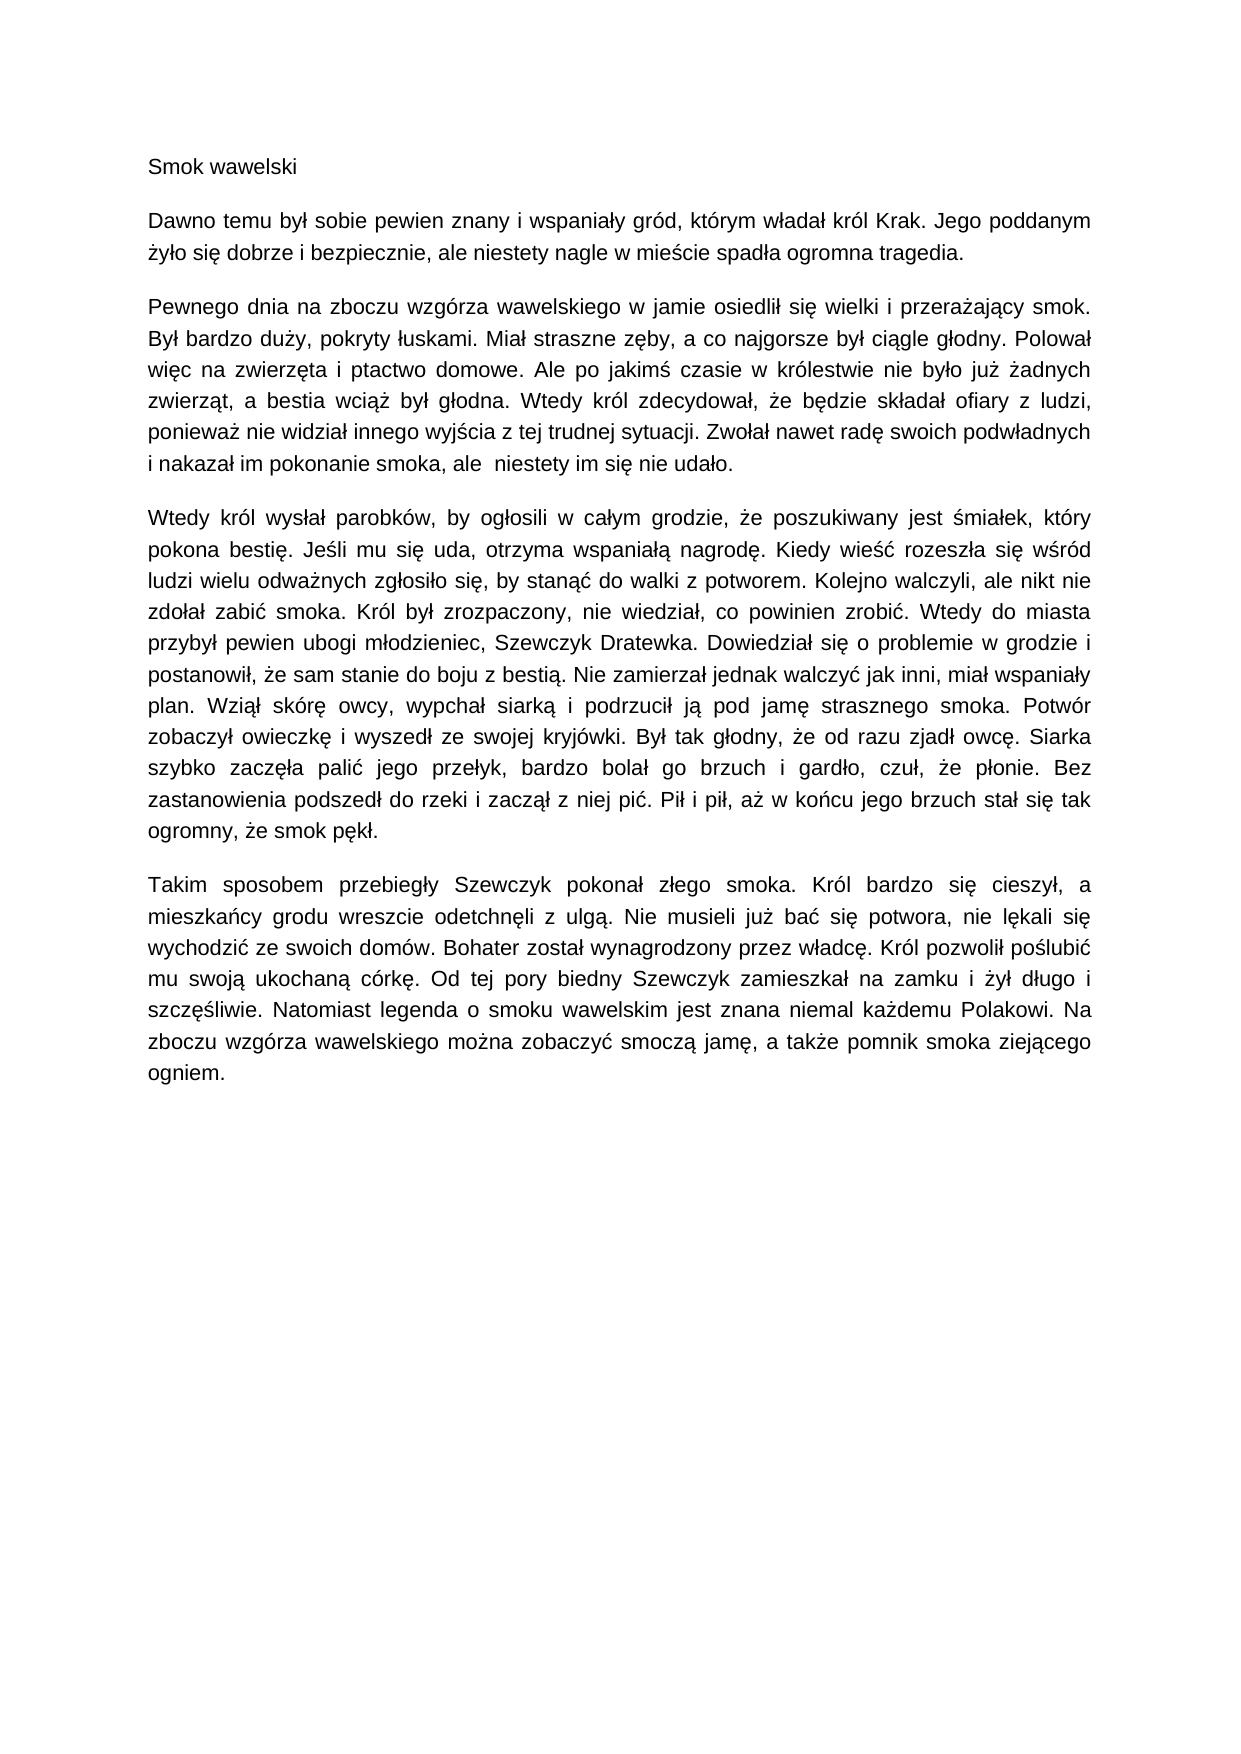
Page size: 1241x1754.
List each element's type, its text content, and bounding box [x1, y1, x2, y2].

text Takim sposobem przebiegły Szewczyk pokonał złego smoka. Król bardzo się cieszył, a mieszkańcy grodu wreszcie odetchnęli z ulgą. Nie musieli już bać się potwora, nie lękali się wychodzić ze swoich domów. Bohater został wynagrodzony przez władcę. Król pozwolił poślubić mu swoją ukochaną córkę. Od tej pory biedny Szewczyk zamieszkał na zamku i żył długo i szczęśliwie. Natomiast legenda o smoku wawelskim jest znana niemal każdemu Polakowi. Na zboczu wzgórza wawelskiego można zobaczyć smoczą jamę, a także pomnik smoka ziejącego ogniem. [148, 866, 1093, 1085]
text Pewnego dnia na zboczu wzgórza wawelskiego w jamie osiedlił się wielki i przerażający smok. Był bardzo duży, pokryty łuskami. Miał straszne zęby, a co najgorsze był ciągle głodny. Polował więc na zwierzęta i ptactwo domowe. Ale po jakimś czasie w królestwie nie było już żadnych zwierząt, a bestia wciąż był głodna. Wtedy król zdecydował, że będzie składał ofiary z ludzi, ponieważ nie widział innego wyjścia z tej trudnej sytuacji. Zwołał nawet radę swoich podwładnych i nakazał im pokonanie smoka, ale niestety im się nie udało. [148, 288, 1093, 476]
text Wtedy król wysłał parobków, by ogłosili w całym grodzie, że poszukiwany jest śmiałek, który pokona bestię. Jeśli mu się uda, otrzyma wspaniałą nagrodę. Kiedy wieść rozeszła się wśród ludzi wielu odważnych zgłosiło się, by stanąć do walki z potworem. Kolejno walczyli, ale nikt nie zdołał zabić smoka. Król był zrozpaczony, nie wiedział, co powinien zrobić. Wtedy do miasta przybył pewien ubogi młodzieniec, Szewczyk Dratewka. Dowiedział się o problemie w grodzie i postanowił, że sam stanie do boju z bestią. Nie zamierzał jednak walczyć jak inni, miał wspaniały plan. Wziął skórę owcy, wypchał siarką i podrzucił ją pod jamę strasznego smoka. Potwór zobaczył owieczkę i wyszedł ze swojej kryjówki. Był tak głodny, że od razu zjadł owcę. Siarka szybko zaczęła palić jego przełyk, bardzo bolał go brzuch i gardło, czuł, że płonie. Bez zastanowienia podszedł do rzeki i zaczął z niej pić. Pił i pił, aż w końcu jego brzuch stał się tak ogromny, że smok pękł. [148, 499, 1093, 843]
text Smok wawelski [148, 148, 1093, 179]
text Dawno temu był sobie pewien znany i wspaniały gród, którym władał król Krak. Jego poddanym żyło się dobrze i bezpiecznie, ale niestety nagle w mieście spadła ogromna tragedia. [148, 202, 1093, 265]
